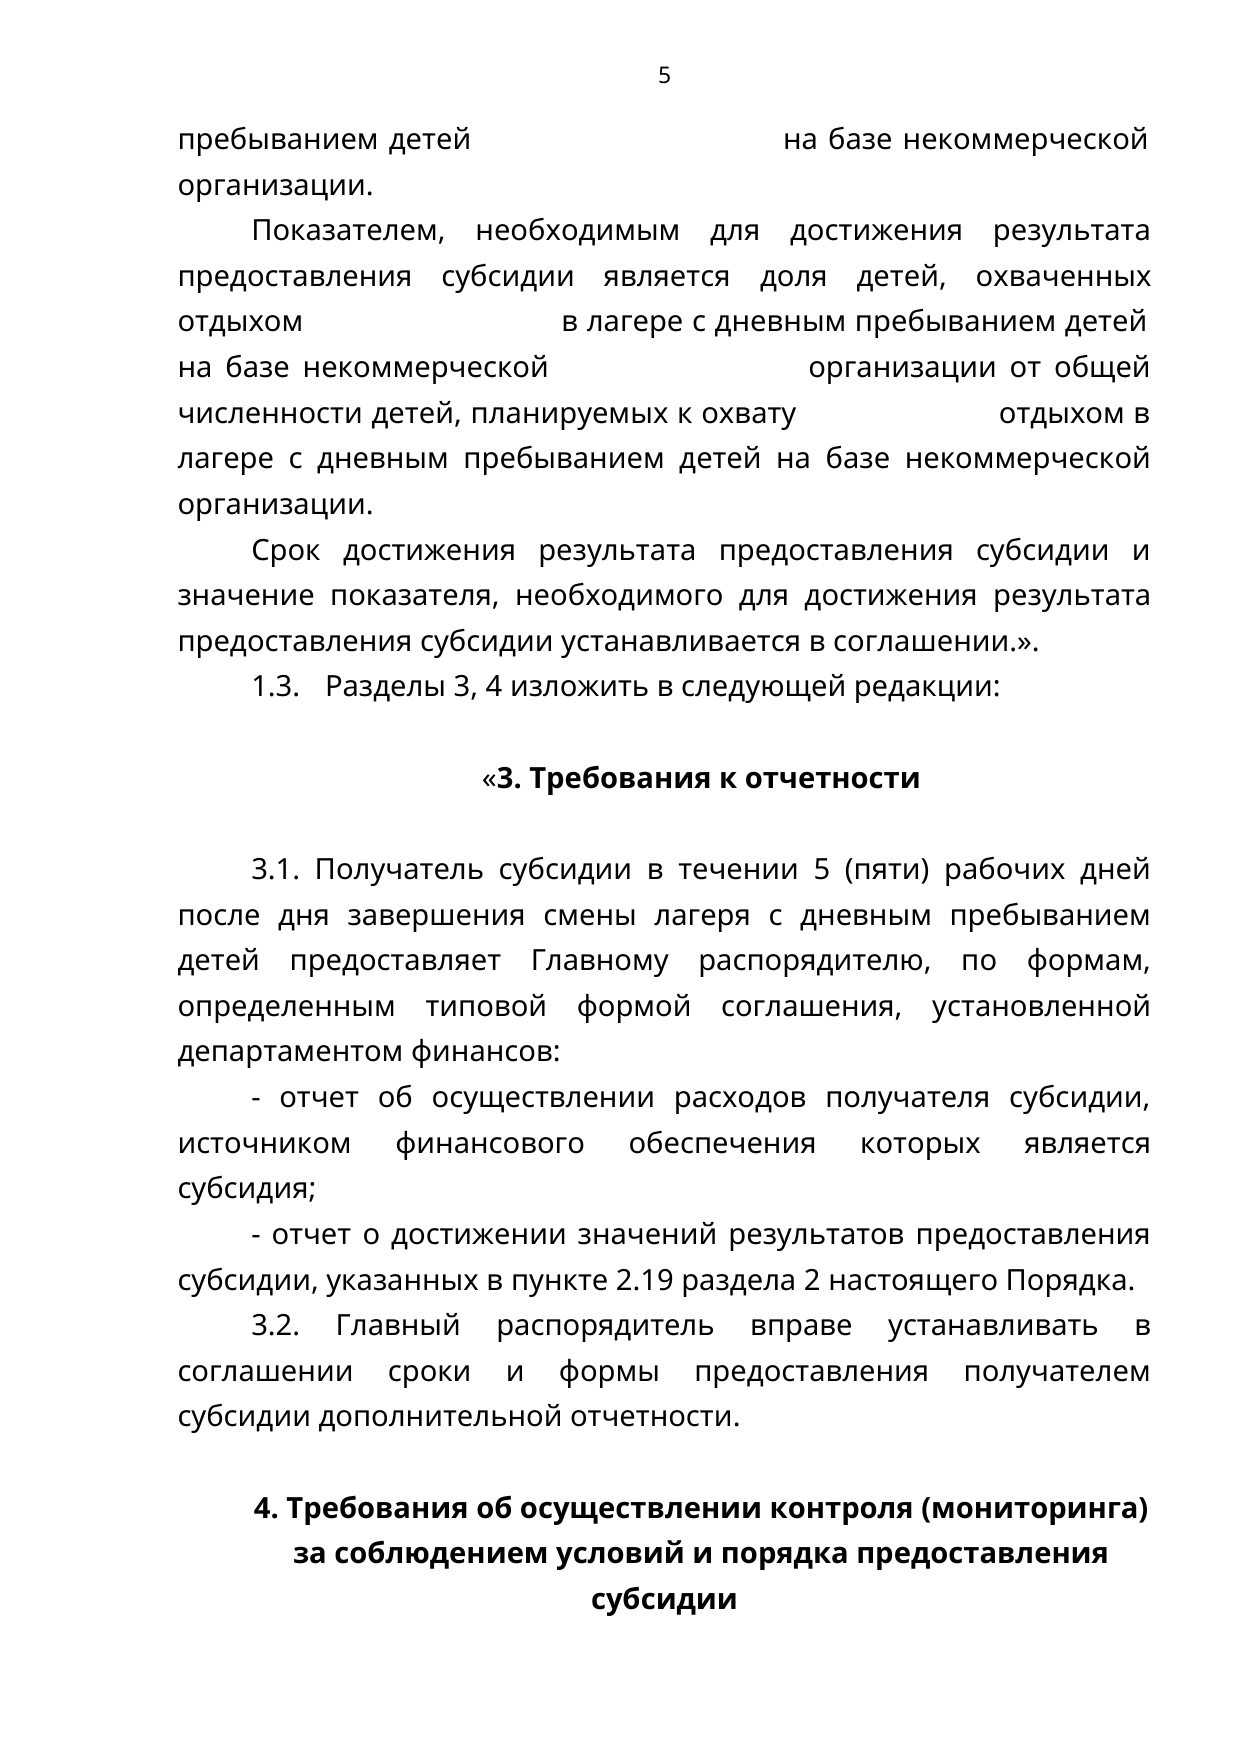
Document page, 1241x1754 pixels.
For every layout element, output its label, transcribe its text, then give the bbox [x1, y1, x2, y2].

text «3. Требования к отчетности [177, 757, 1152, 797]
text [177, 118, 1152, 203]
text 4. Требования об осуществлении контроля (мониторинга) [177, 1487, 1152, 1527]
list Разделы 3, 4 изложить в следующей редакции: [177, 666, 1152, 705]
text - отчет о достижении значений результатов предоставления субсидии, указанных в пункте 2.19 раздела 2 настоящего Порядка. [177, 1213, 1152, 1298]
text 3.2. Главный распорядитель вправе устанавливать в соглашении сроки и формы предоставления получателем субсидии дополнительной отчетности. [177, 1304, 1152, 1435]
text - отчет об осуществлении расходов получателя субсидии, источником финансового обеспечения которых является субсидия; [177, 1076, 1152, 1207]
text 3.1. Получатель субсидии в течении 5 (пяти) рабочих дней после дня завершения смены лагеря с дневным пребыванием детей предоставляет Главному распорядителю, по формам, определенным типовой формой соглашения, установленной департаментом финансов: [177, 848, 1152, 1070]
text Показателем, необходимым для достижения результата предоставления субсидии является доля детей, охваченных отдыхом в лагере с дневным пребыванием детей на базе некоммерческой организации от общей численности детей, планируемых к охвату отдыхом в лагере с дневным пребыванием детей на базе некоммерческой организации. [177, 209, 1152, 523]
text за соблюдением условий и порядка предоставления субсидии [177, 1532, 1152, 1618]
text Срок достижения результата предоставления субсидии и значение показателя, необходимого для достижения результата предоставления субсидии устанавливается в соглашении.». [177, 529, 1152, 660]
